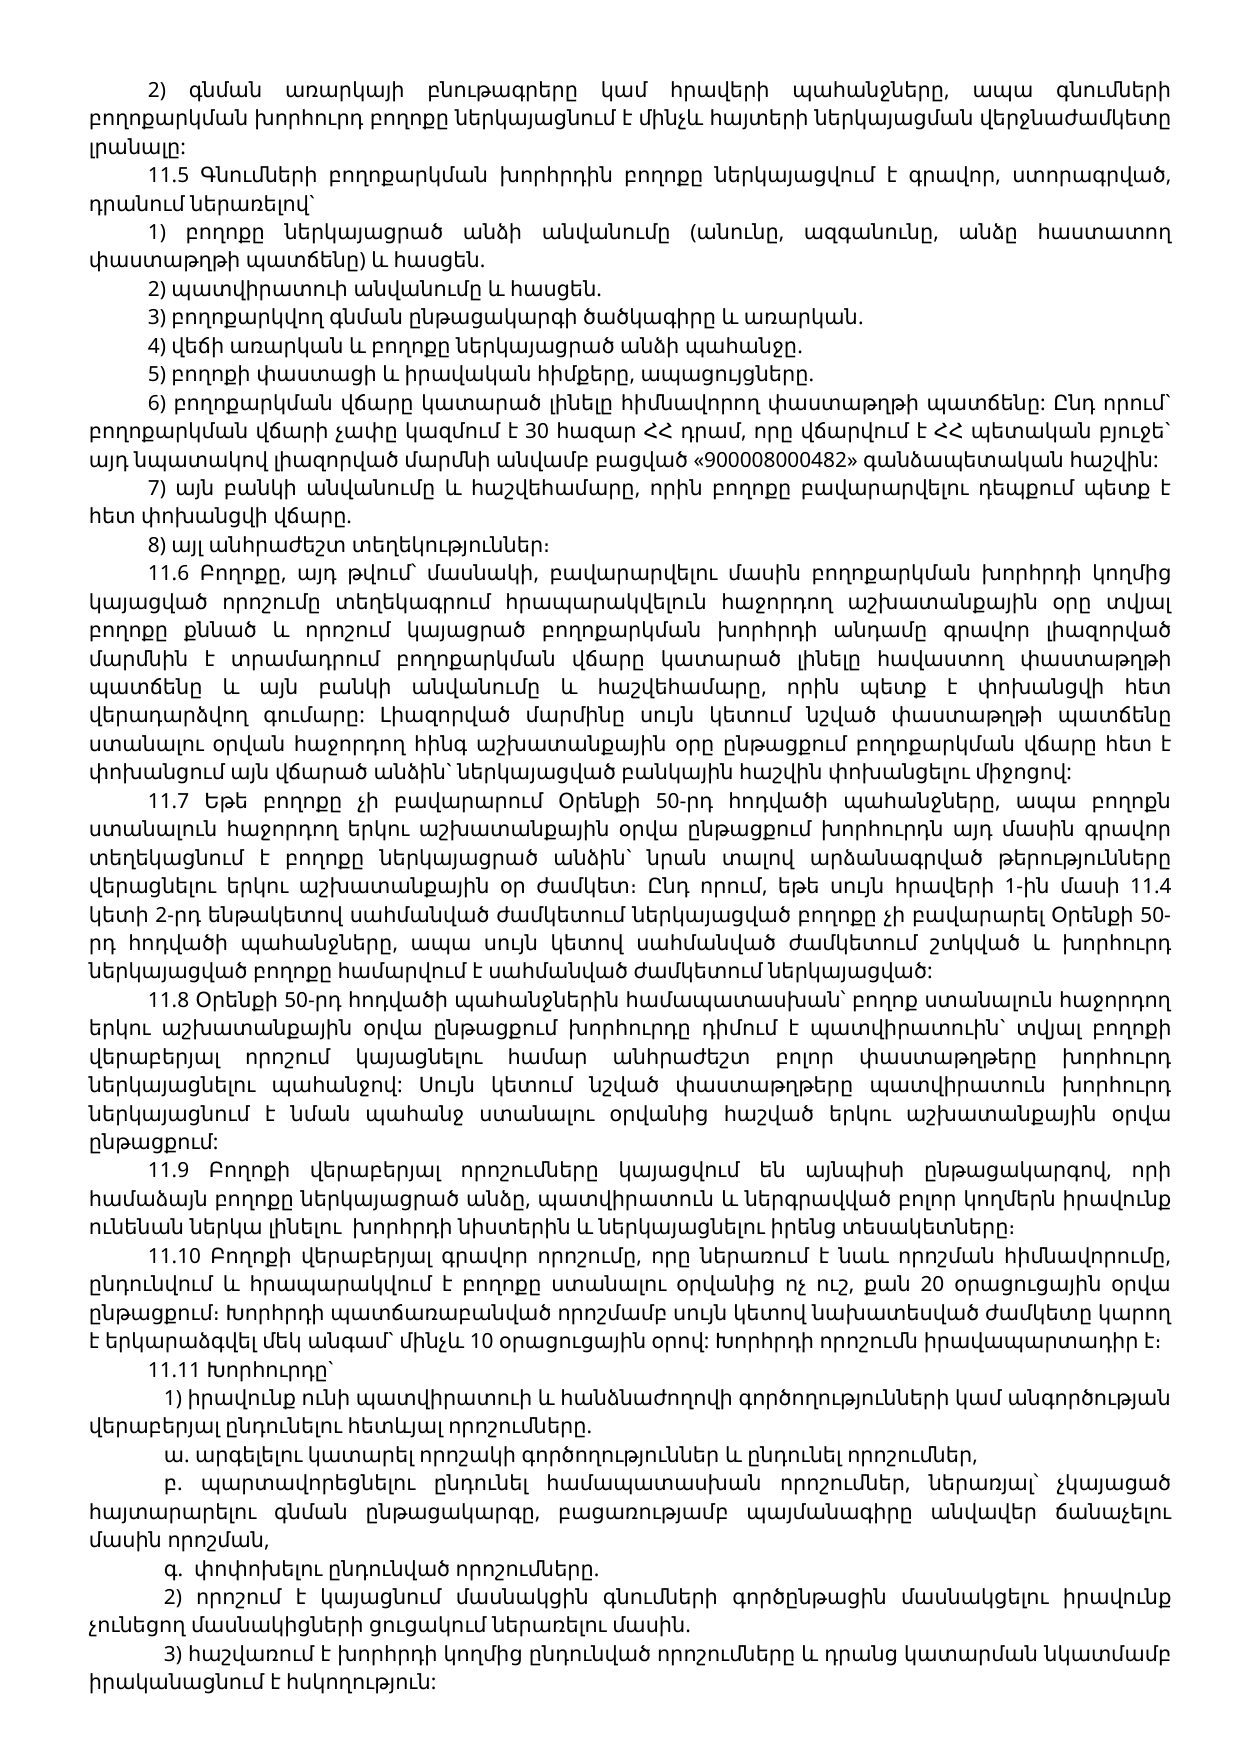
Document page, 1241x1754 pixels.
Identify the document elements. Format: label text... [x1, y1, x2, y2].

text 2) որոշում է կայացնում մասնակցին գնումների գործընթացին մասնակցելու իրավունք չունեցող մասնակիցների ցուցակում ներառելու մասին. [89, 1582, 1171, 1639]
text 1) իրավունք ունի պատվիրատուի և հանձնաժողովի գործողությունների կամ անգործության վերաբերյալ ընդունելու հետևյալ որոշումները. [89, 1383, 1171, 1440]
text 3) հաշվառում է խորհրդի կողմից ընդունված որոշումները և դրանց կատարման նկատմամբ իրականացնում է հսկողություն: [89, 1639, 1171, 1696]
text 11.10 Բողոքի վերաբերյալ գրավոր որոշումը, որը ներառում է նաև որոշման հիմնավորումը, ընդունվում և հրապարակվում է բողոքը ստանալու օրվանից ոչ ուշ, քան 20 օրացուցային օրվա ընթացքում։ Խորհրդի պատճառաբանված որոշմամբ սույն կետով նախատեսված ժամկետը կարող է երկարաձգվել մեկ անգամ` մինչև 10 օրացուցային օրով: Խորհրդի որոշումն իրավապարտադիր է։ [89, 1241, 1171, 1355]
text 11.6 Բողոքը, այդ թվում՝ մասնակի, բավարարվելու մասին բողոքարկման խորհրդի կողմից կայացված որոշումը տեղեկագրում հրապարակվելուն հաջորդող աշխատանքային օրը տվյալ բողոքը քննած և որոշում կայացրած բողոքարկման խորհրդի անդամը գրավոր լիազորված մարմնին է տրամադրում բողոքարկման վճարը կատարած լինելը հավաստող փաստաթղթի պատճենը և այն բանկի անվանումը և հաշվեհամարը, որին պետք է փոխանցվի հետ վերադարձվող գումարը: Լիազորված մարմինը սույն կետում նշված փաստաթղթի պատճենը ստանալու օրվան հաջորդող հինգ աշխատանքային օրը ընթացքում բողոքարկման վճարը հետ է փոխանցում այն վճարած անձին` ներկայացված բանկային հաշվին փոխանցելու միջոցով: [89, 558, 1171, 786]
text 1) բողոքը ներկայացրած անձի անվանումը (անունը, ազգանունը, անձը հաստատող փաստաթղթի պատճենը) և հասցեն. [89, 217, 1171, 274]
text բ. պարտավորեցնելու ընդունել համապատասխան որոշումներ, ներառյալ՝ չկայացած հայտարարելու գնման ընթացակարգը, բացառությամբ պայմանագիրը անվավեր ճանաչելու մասին որոշման, [89, 1468, 1171, 1554]
text 2) գնման առարկայի բնութագրերը կամ հրավերի պահանջները, ապա գնումների բողոքարկման խորհուրդ բողոքը ներկայացնում է մինչև հայտերի ներկայացման վերջնաժամկետը լրանալը: [89, 75, 1171, 160]
text 11.11 Խորհուրդը` [89, 1355, 1171, 1383]
text 7) այն բանկի անվանումը և հաշվեհամարը, որին բողոքը բավարարվելու դեպքում պետք է հետ փոխանցվի վճարը. [89, 473, 1171, 530]
text 5) բողոքի փաստացի և իրավական հիմքերը, ապացույցները. [89, 359, 1171, 388]
text գ. փոփոխելու ընդունված որոշումները. [89, 1554, 1171, 1582]
text 8) այլ անհրաժեշտ տեղեկություններ։ [89, 530, 1171, 558]
text 11.5 Գնումների բողոքարկման խորհրդին բողոքը ներկայացվում է գրավոր, ստորագրված, դրանում ներառելով` [89, 160, 1171, 217]
text 11.9 Բողոքի վերաբերյալ որոշումները կայացվում են այնպիսի ընթացակարգով, որի համաձայն բողոքը ներկայացրած անձը, պատվիրատուն և ներգրավված բոլոր կողմերն իրավունք ունենան ներկա լինելու խորհրդի նիստերին և ներկայացնելու իրենց տեսակետները։ [89, 1156, 1171, 1241]
text 6) բողոքարկման վճարը կատարած լինելը հիմնավորող փաստաթղթի պատճենը: Ընդ որում` բողոքարկման վճարի չափը կազմում է 30 հազար ՀՀ դրամ, որը վճարվում է ՀՀ պետական բյուջե` այդ նպատակով լիազորված մարմնի անվամբ բացված «900008000482» գանձապետական հաշվին: [89, 388, 1171, 473]
text ա. արգելելու կատարել որոշակի գործողություններ և ընդունել որոշումներ, [89, 1440, 1171, 1468]
text 11.7 Եթե բողոքը չի բավարարում Օրենքի 50-րդ հոդվածի պահանջները, ապա բողոքն ստանալուն հաջորդող երկու աշխատանքային օրվա ընթացքում խորհուրդն այդ մասին գրավոր տեղեկացնում է բողոքը ներկայացրած անձին` նրան տալով արձանագրված թերությունները վերացնելու երկու աշխատանքային օր ժամկետ։ Ընդ որում, եթե սույն հրավերի 1-ին մասի 11.4 կետի 2-րդ ենթակետով սահմանված ժամկետում ներկայացված բողոքը չի բավարարել Օրենքի 50-րդ հոդվածի պահանջները, ապա սույն կետով սահմանված ժամկետում շտկված և խորհուրդ ներկայացված բողոքը համարվում է սահմանված ժամկետում ներկայացված: [89, 786, 1171, 985]
text 3) բողոքարկվող գնման ընթացակարգի ծածկագիրը և առարկան. [89, 302, 1171, 331]
text 4) վեճի առարկան և բողոքը ներկայացրած անձի պահանջը. [89, 331, 1171, 359]
text 2) պատվիրատուի անվանումը և հասցեն. [89, 274, 1171, 302]
text 11.8 Օրենքի 50-րդ հոդվածի պահանջներին համապատասխան՝ բողոք ստանալուն հաջորդող երկու աշխատանքային օրվա ընթացքում խորհուրդը դիմում է պատվիրատուին` տվյալ բողոքի վերաբերյալ որոշում կայացնելու համար անհրաժեշտ բոլոր փաստաթղթերը խորհուրդ ներկայացնելու պահանջով: Սույն կետում նշված փաստաթղթերը պատվիրատուն խորհուրդ ներկայացնում է նման պահանջ ստանալու օրվանից հաշված երկու աշխատանքային օրվա ընթացքում: [89, 985, 1171, 1156]
